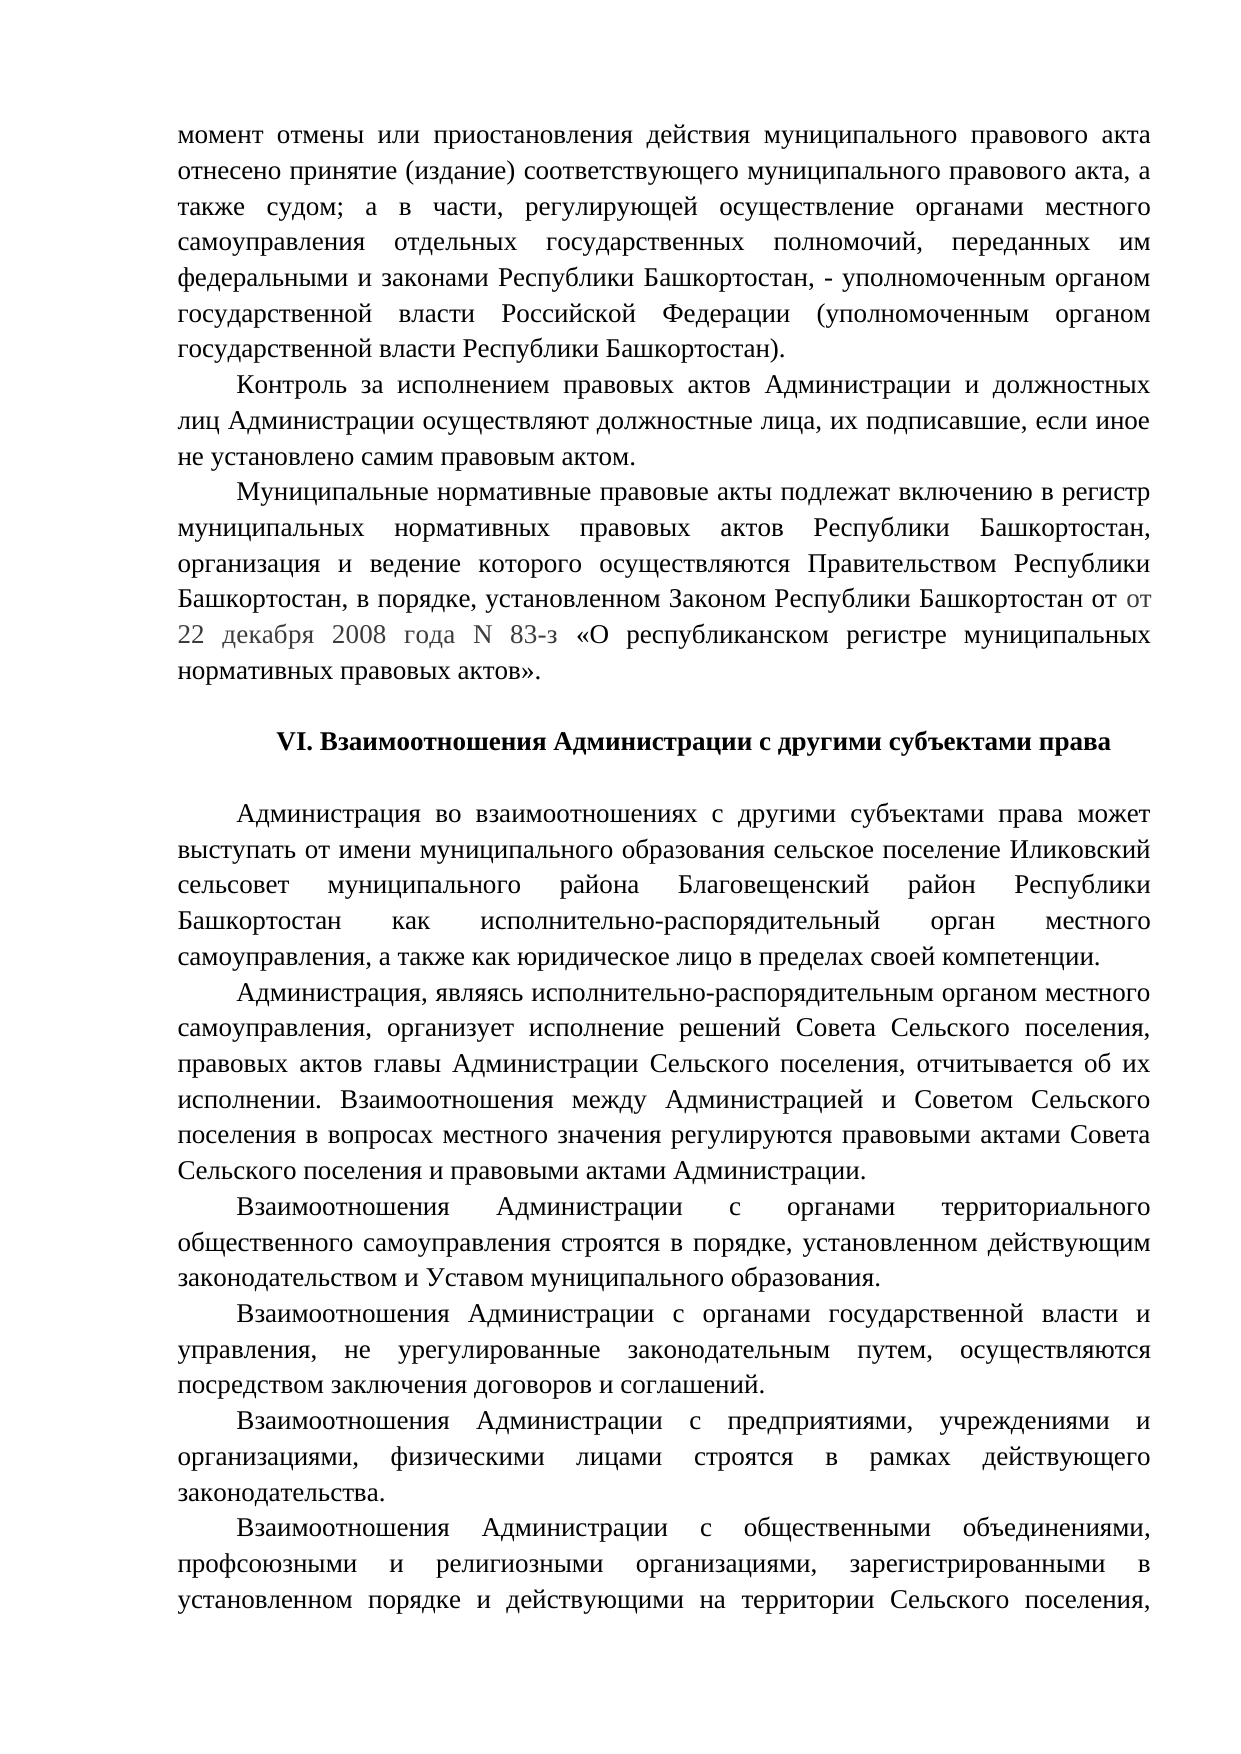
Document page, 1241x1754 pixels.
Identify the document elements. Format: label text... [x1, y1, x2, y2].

text Муниципальные нормативные правовые акты подлежат включению в регистр муниципальных нормативных правовых актов Республики Башкортостан, организация и ведение которого осуществляются Правительством Республики Башкортостан, в порядке, установленном Законом Республики Башкортостан от от 22 декабря 2008 года N 83-з «О республиканском регистре муниципальных нормативных правовых актов». [177, 475, 1152, 685]
text Взаимоотношения Администрации с органами территориального общественного самоуправления строятся в порядке, установленном действующим законодательством и Уставом муниципального образования. [177, 1190, 1152, 1293]
text Администрация во взаимоотношениях с другими субъектами права может выступать от имени муниципального образования сельское поселение Иликовский сельсовет муниципального района Благовещенский район Республики Башкортостан как исполнительно-распорядительный орган местного самоуправления, а также как юридическое лицо в пределах своей компетенции. [177, 797, 1152, 971]
text Администрация, являясь исполнительно-распорядительным органом местного самоуправления, организует исполнение решений Совета Сельского поселения, правовых актов главы Администрации Сельского поселения, отчитывается об их исполнении. Взаимоотношения между Администрацией и Советом Сельского поселения в вопросах местного значения регулируются правовыми актами Совета Сельского поселения и правовыми актами Администрации. [177, 976, 1152, 1185]
text Взаимоотношения Администрации с органами государственной власти и управления, не урегулированные законодательным путем, осуществляются посредством заключения договоров и соглашений. [177, 1297, 1152, 1400]
text Контроль за исполнением правовых актов Администрации и должностных лиц Администрации осуществляют должностные лица, их подписавшие, если иное не установлено самим правовым актом. [177, 368, 1152, 471]
text Взаимоотношения Администрации с предприятиями, учреждениями и организациями, физическими лицами строятся в рамках действующего законодательства. [177, 1404, 1152, 1507]
text VI. Взаимоотношения Администрации с другими субъектами права [177, 726, 1152, 757]
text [177, 1512, 1152, 1614]
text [177, 118, 1152, 364]
